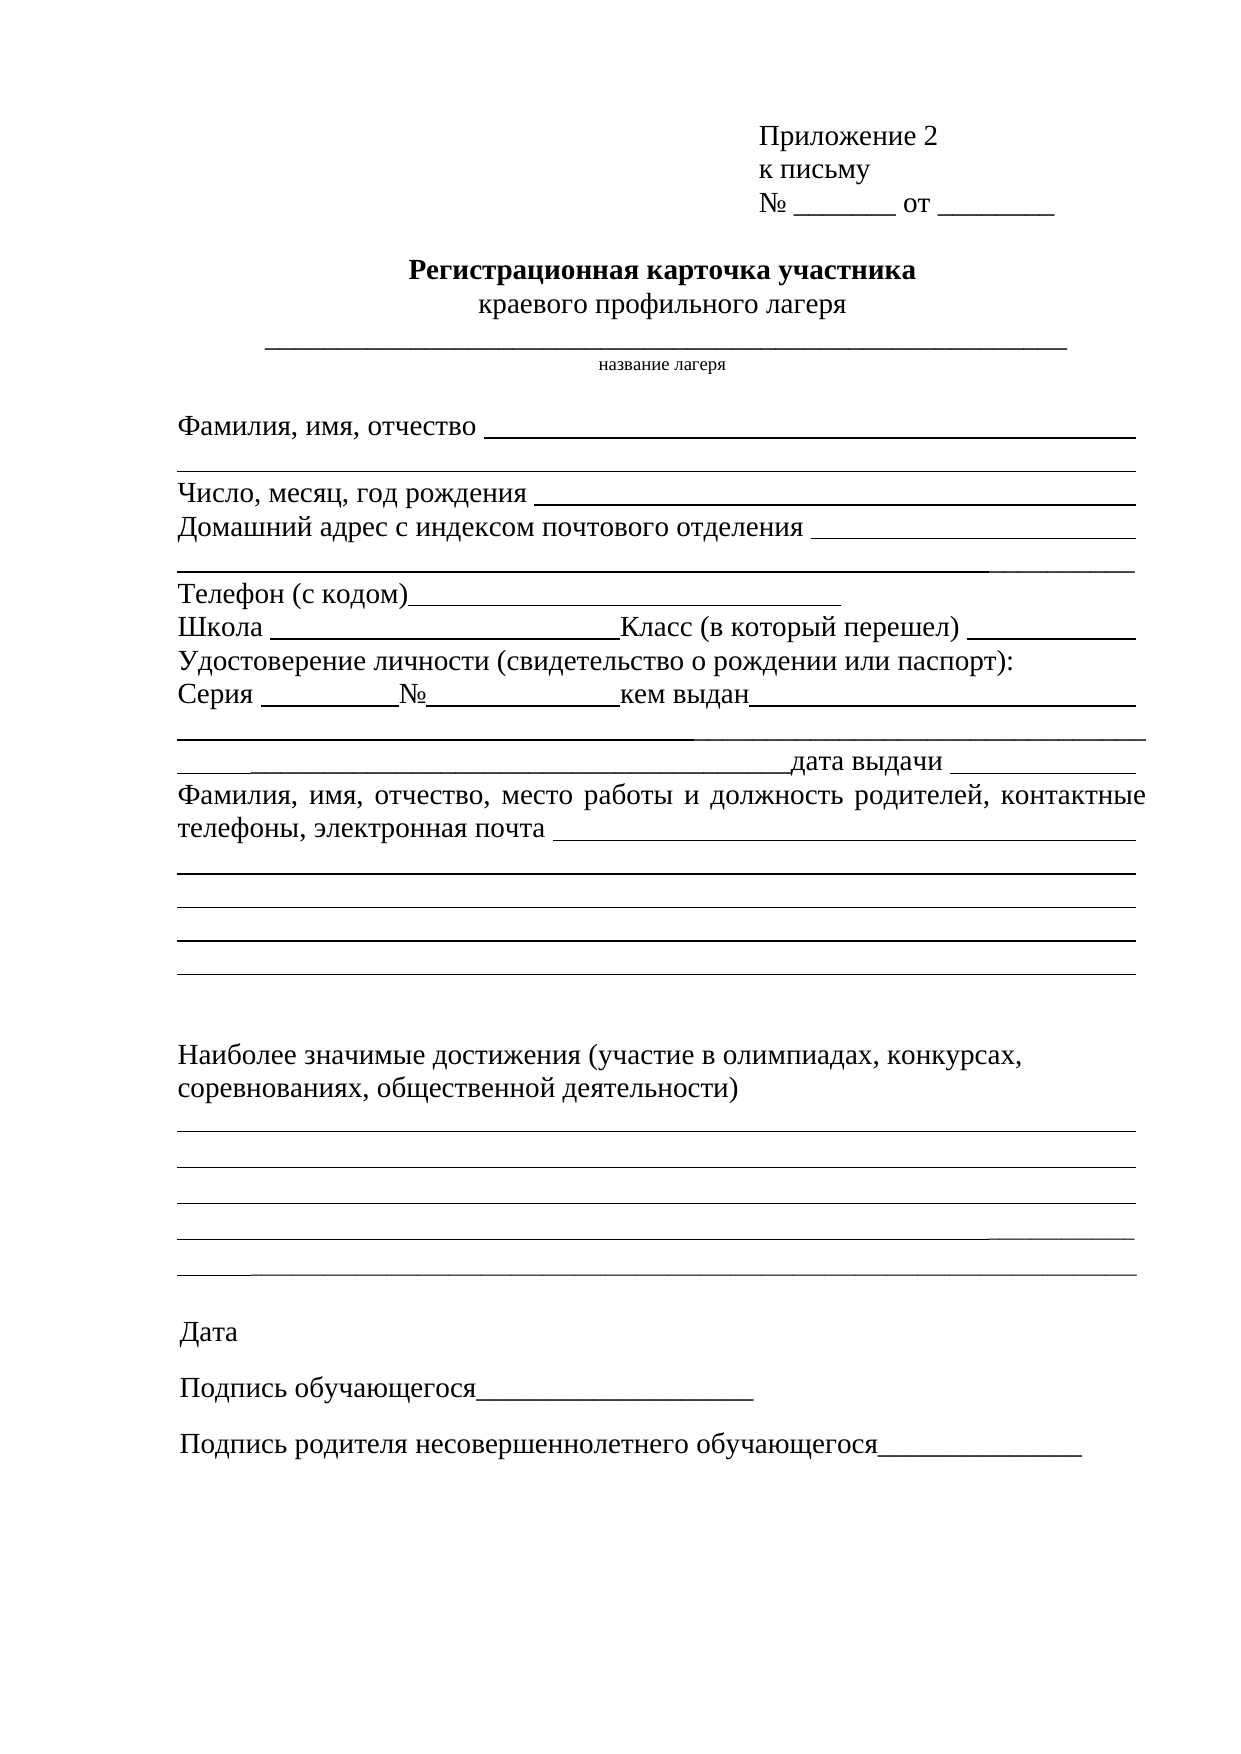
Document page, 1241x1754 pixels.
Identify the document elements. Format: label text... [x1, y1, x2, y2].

text Подпись родителя несовершеннолетнего обучающегося______________ [179, 1431, 1152, 1459]
text Телефон (с кодом) [177, 576, 1147, 609]
text название лагеря [177, 353, 1147, 374]
text _______________________________________________________ [177, 319, 1147, 353]
text Регистрационная карточка участника [177, 252, 1147, 286]
text Школа Класс (в который перешел) [177, 609, 1147, 643]
text Фамилия, имя, отчество [177, 408, 1147, 475]
text краевого профильного лагеря [177, 286, 1147, 319]
text Домашний адрес с индексом почтового отделения __________ [177, 509, 1147, 576]
text Фамилия, имя, отчество, место работы и должность родителей, контактные телефоны, электронная почта [177, 777, 1147, 978]
text Дата [179, 1318, 1152, 1347]
text Подпись обучающегося___________________ [179, 1375, 1152, 1403]
text ______________ _____________________________________________________________________________________ [177, 1146, 1152, 1278]
text Серия № кем выдан _______________________________ _____________________________________дата выдачи [177, 676, 1147, 777]
text Удостоверение личности (свидетельство о рождении или паспорт): [177, 643, 1147, 676]
text № _______ от ________ [758, 185, 1147, 219]
text Число, месяц, год рождения [177, 475, 1147, 509]
text к письму [758, 152, 1206, 185]
text Приложение 2 [758, 118, 1206, 152]
subtitle Наиболее значимые достижения (участие в олимпиадах, конкурсах, соревнованиях, общественной деятельности) [177, 1037, 1147, 1104]
